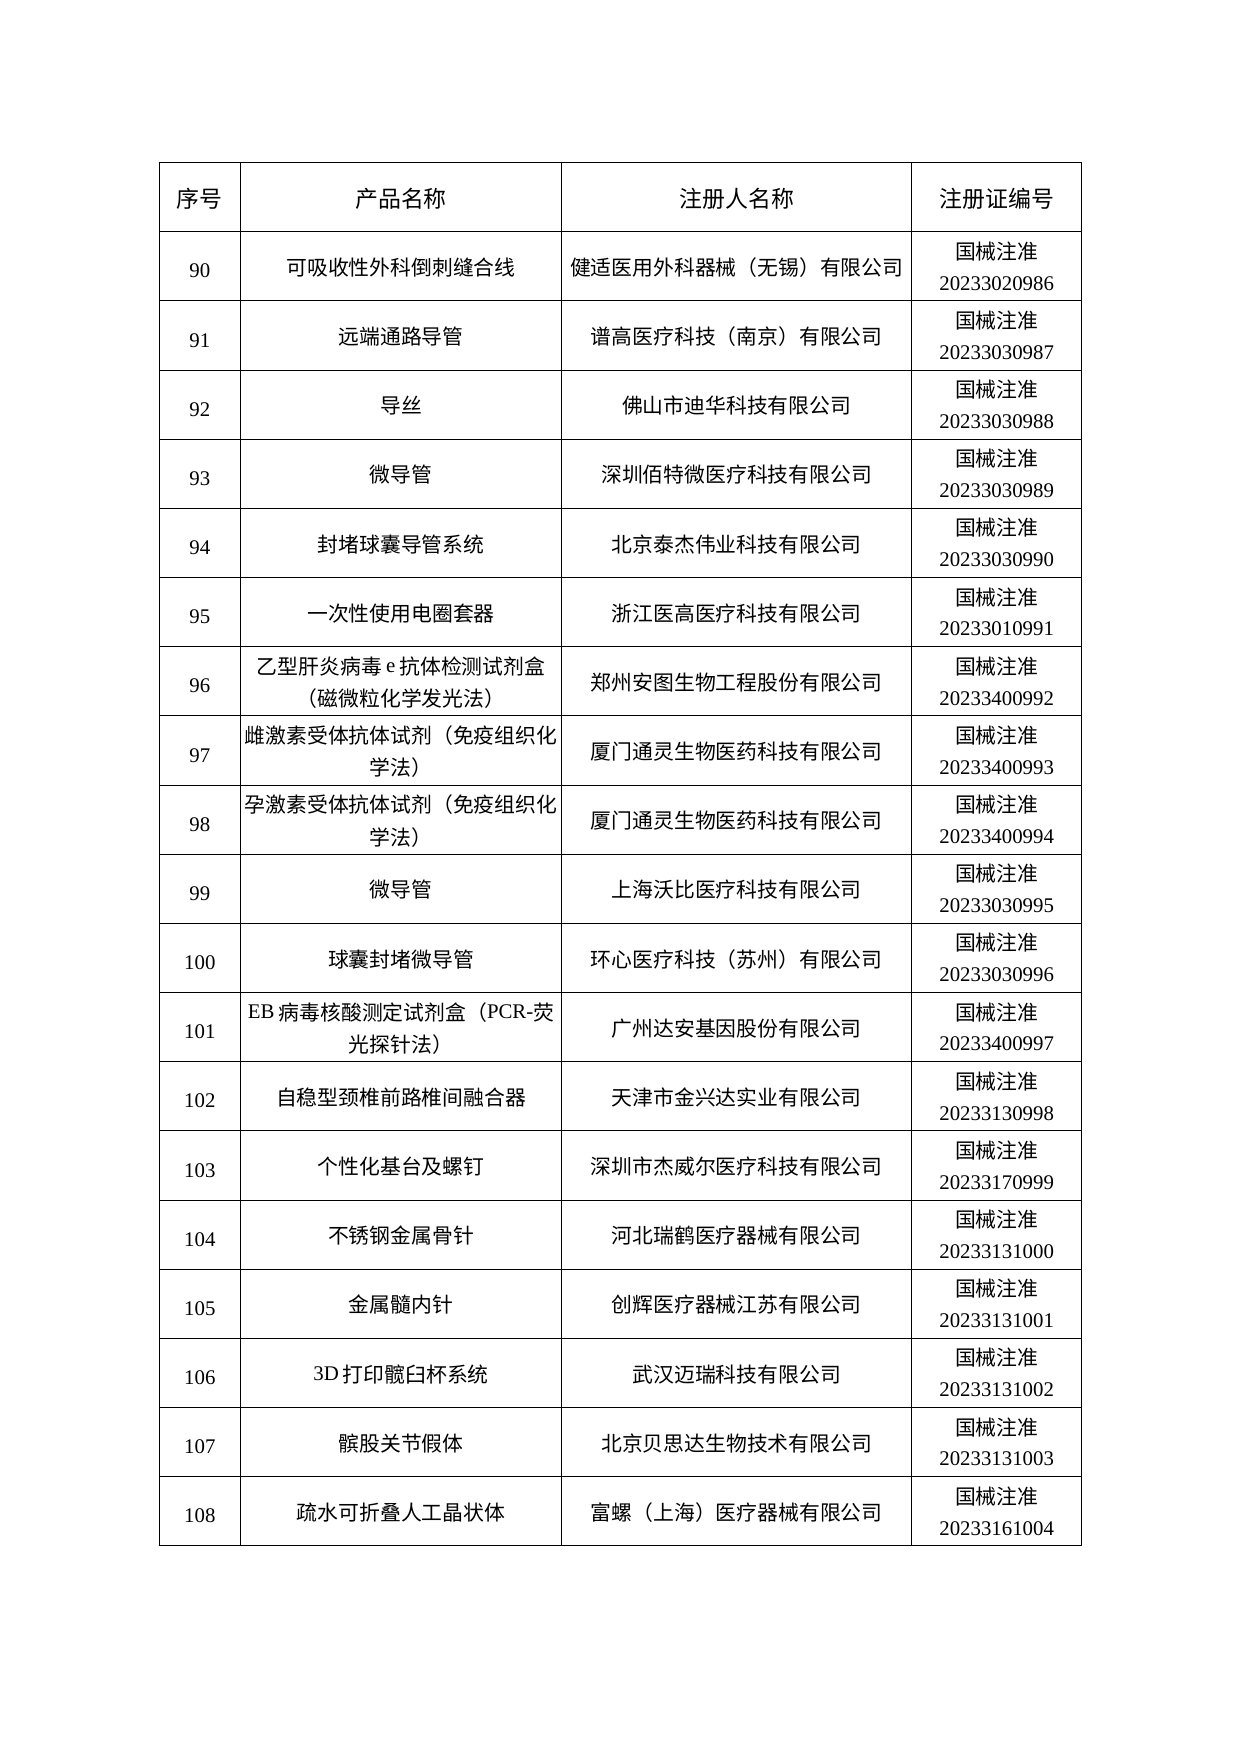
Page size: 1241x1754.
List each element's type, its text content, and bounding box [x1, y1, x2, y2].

table_cell 国械注准20233400997 [912, 993, 1081, 1061]
table_cell 河北瑞鹤医疗器械有限公司 [562, 1201, 911, 1269]
table_cell 90 [160, 232, 240, 300]
table_cell 99 [160, 855, 240, 923]
table_cell 3D打印髋臼杯系统 [241, 1339, 561, 1407]
table_cell 92 [160, 371, 240, 439]
table_cell 富螺（上海）医疗器械有限公司 [562, 1477, 911, 1545]
table_header 注册证编号 [912, 163, 1081, 231]
table_cell 不锈钢金属骨针 [241, 1201, 561, 1269]
table_cell 国械注准20233131000 [912, 1201, 1081, 1269]
table_cell 91 [160, 301, 240, 369]
table_cell 封堵球囊导管系统 [241, 509, 561, 577]
table_cell 浙江医高医疗科技有限公司 [562, 578, 911, 646]
table_cell 孕激素受体抗体试剂（免疫组织化学法） [241, 786, 561, 854]
table_cell 导丝 [241, 371, 561, 439]
table_cell 健适医用外科器械（无锡）有限公司 [562, 232, 911, 300]
table_cell 深圳佰特微医疗科技有限公司 [562, 440, 911, 508]
table_cell 一次性使用电圈套器 [241, 578, 561, 646]
table_cell 国械注准20233030995 [912, 855, 1081, 923]
table_cell 微导管 [241, 440, 561, 508]
table_cell 108 [160, 1477, 240, 1545]
table_cell 创辉医疗器械江苏有限公司 [562, 1270, 911, 1338]
table_cell 国械注准20233030996 [912, 924, 1081, 992]
table_cell 国械注准20233130998 [912, 1062, 1081, 1130]
table_cell 国械注准20233131001 [912, 1270, 1081, 1338]
table_cell 佛山市迪华科技有限公司 [562, 371, 911, 439]
table_cell 个性化基台及螺钉 [241, 1131, 561, 1199]
table_cell 北京贝思达生物技术有限公司 [562, 1408, 911, 1476]
table_cell 国械注准20233170999 [912, 1131, 1081, 1199]
table_cell 97 [160, 716, 240, 784]
table_cell 94 [160, 509, 240, 577]
table_cell 郑州安图生物工程股份有限公司 [562, 647, 911, 715]
table_cell 国械注准20233131002 [912, 1339, 1081, 1407]
table_cell 103 [160, 1131, 240, 1199]
table_cell 国械注准20233030989 [912, 440, 1081, 508]
table_cell 髌股关节假体 [241, 1408, 561, 1476]
table_cell 可吸收性外科倒刺缝合线 [241, 232, 561, 300]
table_cell 国械注准20233400994 [912, 786, 1081, 854]
table_cell 雌激素受体抗体试剂（免疫组织化学法） [241, 716, 561, 784]
table_cell 国械注准20233030990 [912, 509, 1081, 577]
table_cell 100 [160, 924, 240, 992]
table_cell 深圳市杰威尔医疗科技有限公司 [562, 1131, 911, 1199]
table_cell 国械注准20233400993 [912, 716, 1081, 784]
table_cell 北京泰杰伟业科技有限公司 [562, 509, 911, 577]
table_header 产品名称 [241, 163, 561, 231]
table_cell 国械注准20233161004 [912, 1477, 1081, 1545]
table_cell 谱高医疗科技（南京）有限公司 [562, 301, 911, 369]
table_cell 104 [160, 1201, 240, 1269]
table_cell 98 [160, 786, 240, 854]
table_cell 广州达安基因股份有限公司 [562, 993, 911, 1061]
table_cell 上海沃比医疗科技有限公司 [562, 855, 911, 923]
table_cell 远端通路导管 [241, 301, 561, 369]
table_cell 国械注准20233030987 [912, 301, 1081, 369]
table_cell 96 [160, 647, 240, 715]
table_cell 95 [160, 578, 240, 646]
table_cell 厦门通灵生物医药科技有限公司 [562, 786, 911, 854]
table_cell 国械注准20233020986 [912, 232, 1081, 300]
table_cell 乙型肝炎病毒e抗体检测试剂盒（磁微粒化学发光法） [241, 647, 561, 715]
table_cell 国械注准20233030988 [912, 371, 1081, 439]
table_cell 微导管 [241, 855, 561, 923]
table_cell 武汉迈瑞科技有限公司 [562, 1339, 911, 1407]
table_cell 93 [160, 440, 240, 508]
table_cell 国械注准20233131003 [912, 1408, 1081, 1476]
table_cell 102 [160, 1062, 240, 1130]
table_cell 天津市金兴达实业有限公司 [562, 1062, 911, 1130]
table_cell 疏水可折叠人工晶状体 [241, 1477, 561, 1545]
table_cell EB病毒核酸测定试剂盒（PCR-荧光探针法） [241, 993, 561, 1061]
table_header 注册人名称 [562, 163, 911, 231]
table_cell 101 [160, 993, 240, 1061]
table_cell 107 [160, 1408, 240, 1476]
table_cell 球囊封堵微导管 [241, 924, 561, 992]
table_header 序号 [160, 163, 240, 231]
table_cell 106 [160, 1339, 240, 1407]
table_cell 105 [160, 1270, 240, 1338]
table_cell 环心医疗科技（苏州）有限公司 [562, 924, 911, 992]
table_cell 自稳型颈椎前路椎间融合器 [241, 1062, 561, 1130]
table_cell 国械注准20233010991 [912, 578, 1081, 646]
table_cell 国械注准20233400992 [912, 647, 1081, 715]
table_cell 金属髓内针 [241, 1270, 561, 1338]
table_cell 厦门通灵生物医药科技有限公司 [562, 716, 911, 784]
